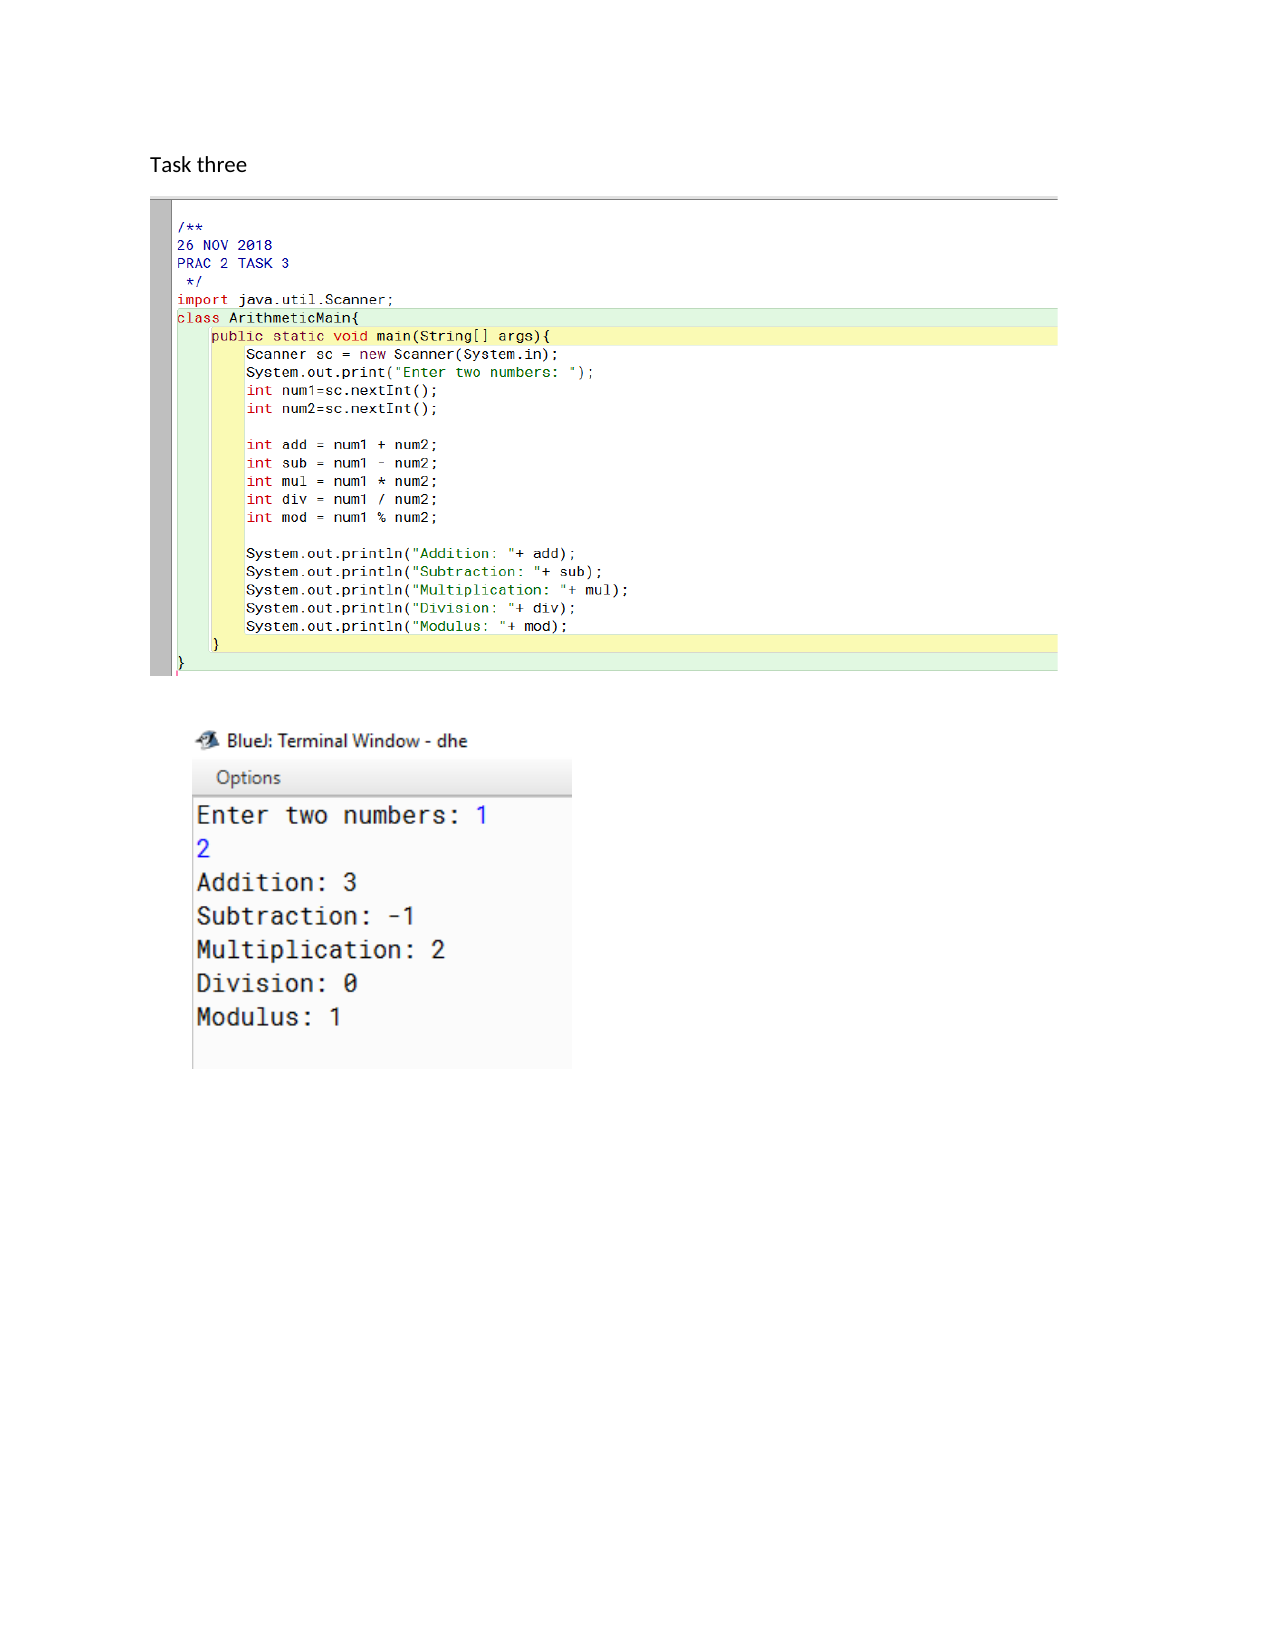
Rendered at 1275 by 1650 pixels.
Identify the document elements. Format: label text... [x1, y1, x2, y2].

picture [192, 723, 572, 1069]
picture [150, 196, 1058, 676]
text Task three [150, 150, 1125, 178]
